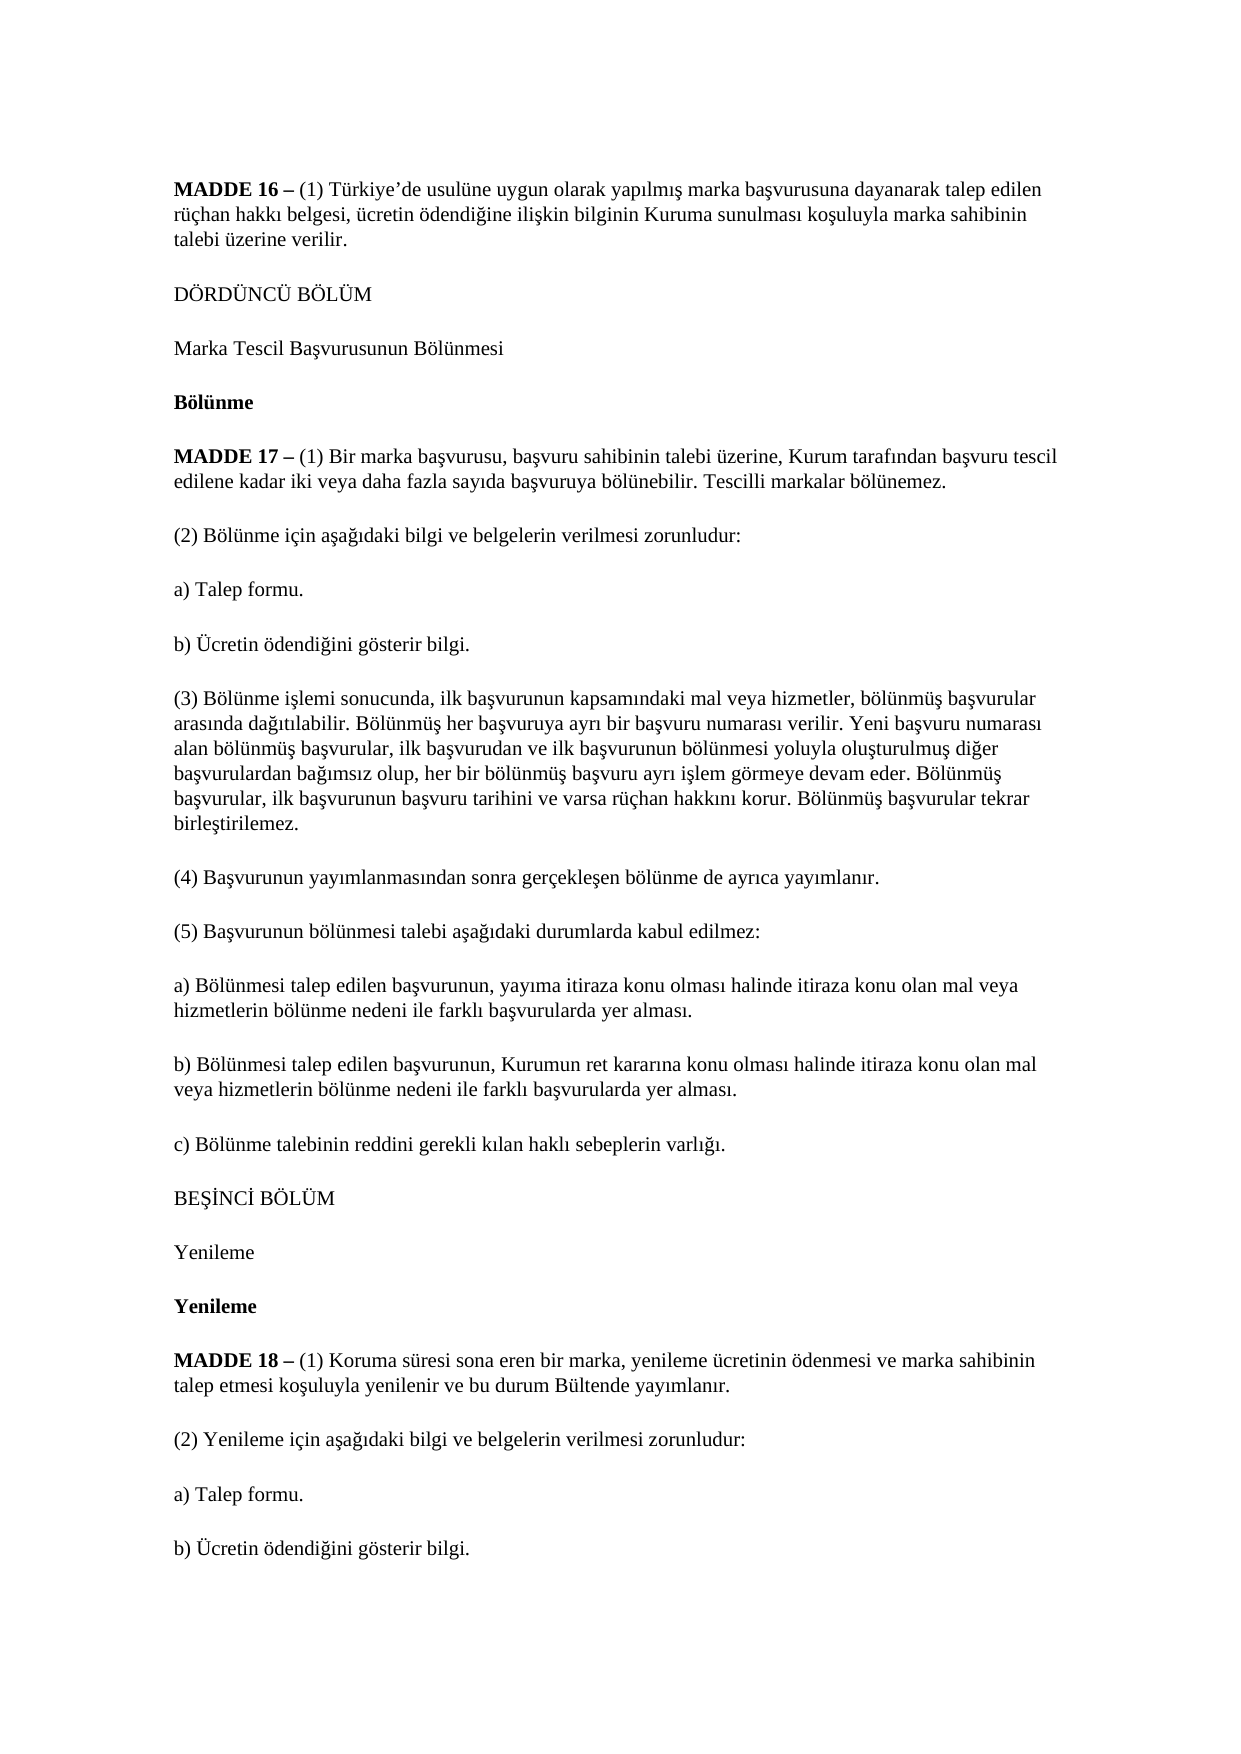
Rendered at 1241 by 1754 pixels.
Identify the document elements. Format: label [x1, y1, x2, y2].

table_header [148, 148, 1093, 1589]
